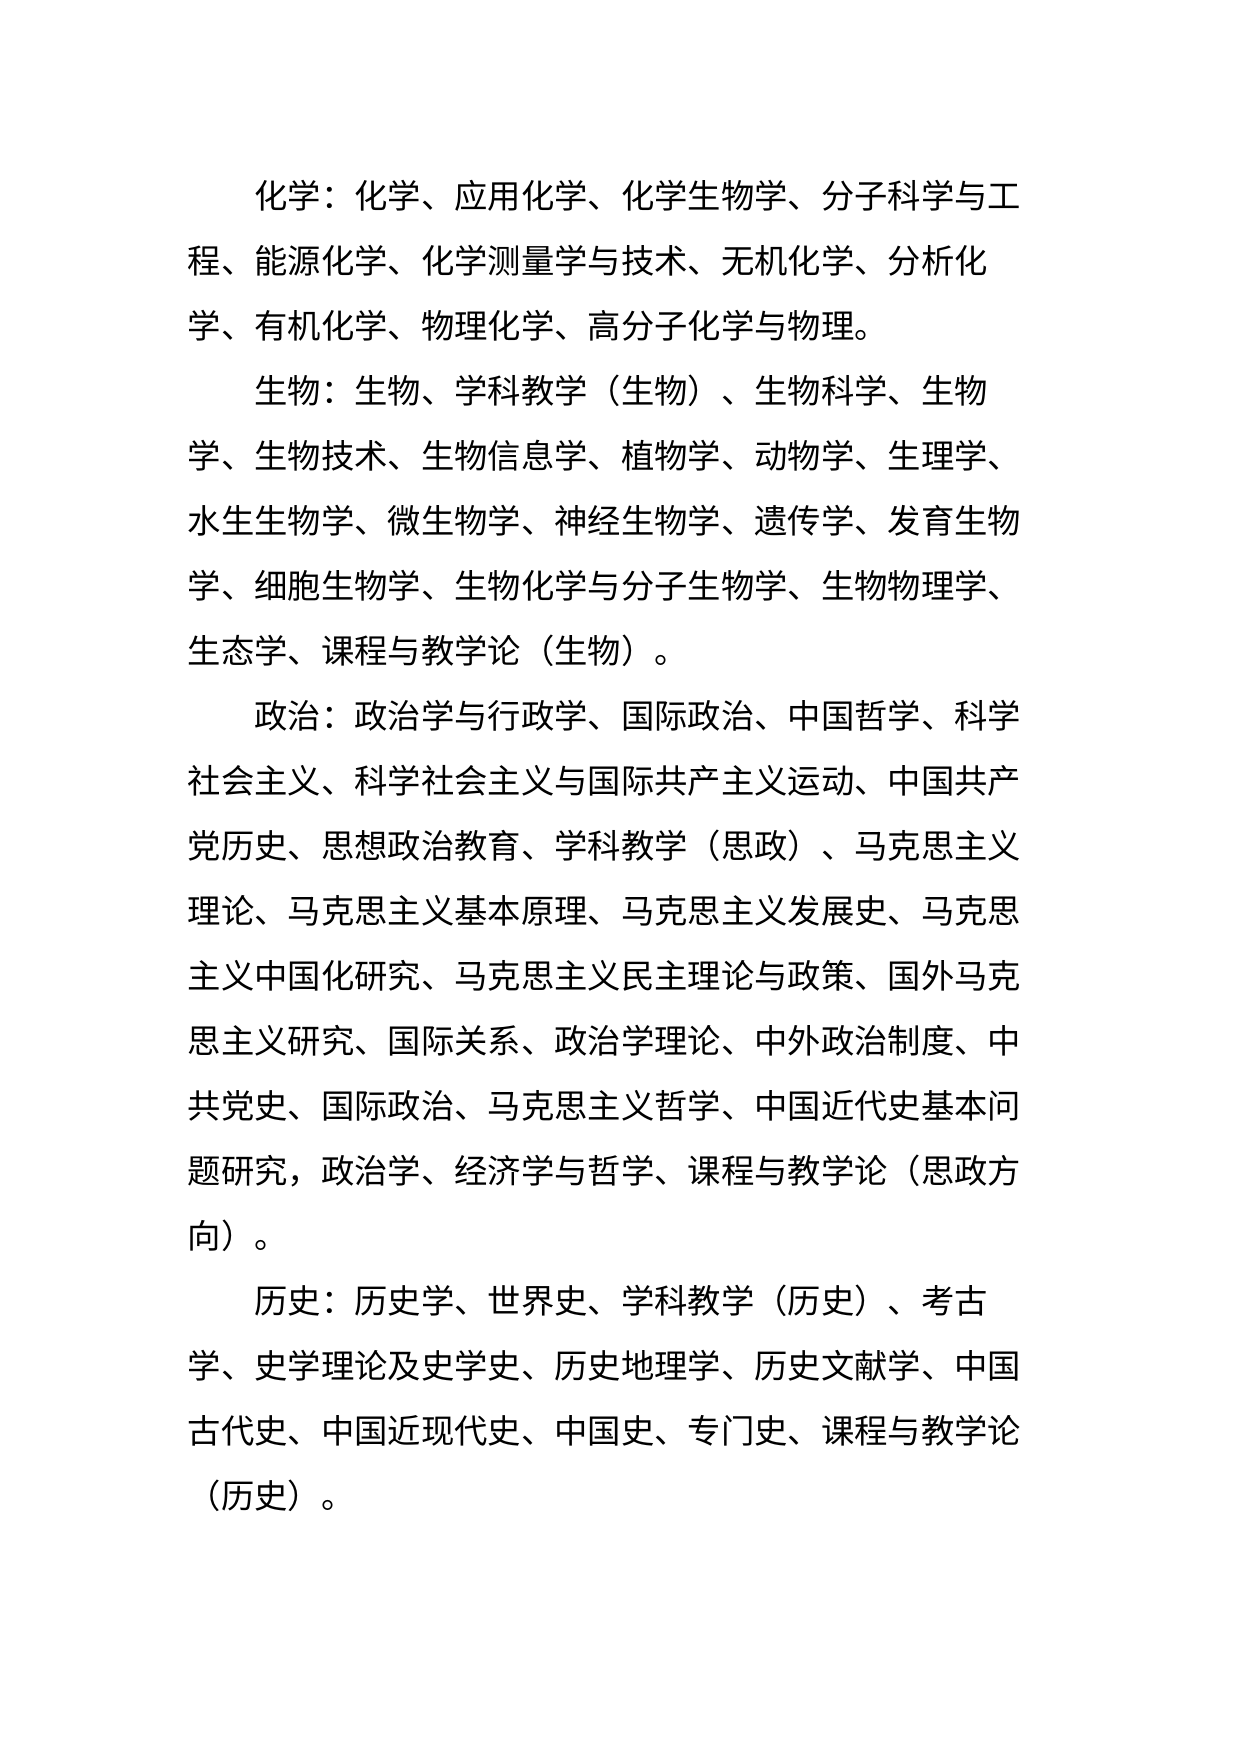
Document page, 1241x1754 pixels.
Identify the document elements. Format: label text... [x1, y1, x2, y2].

text 历史：历史学、世界史、学科教学（历史）、考古学、史学理论及史学史、历史地理学、历史文献学、中国古代史、中国近现代史、中国史、专门史、课程与教学论（历史）。 [187, 1267, 1053, 1527]
text 化学：化学、应用化学、化学生物学、分子科学与工程、能源化学、化学测量学与技术、无机化学、分析化学、有机化学、物理化学、高分子化学与物理。 [187, 162, 1053, 357]
text 政治：政治学与行政学、国际政治、中国哲学、科学社会主义、科学社会主义与国际共产主义运动、中国共产党历史、思想政治教育、学科教学（思政）、马克思主义理论、马克思主义基本原理、马克思主义发展史、马克思主义中国化研究、马克思主义民主理论与政策、国外马克思主义研究、国际关系、政治学理论、中外政治制度、中共党史、国际政治、马克思主义哲学、中国近代史基本问题研究，政治学、经济学与哲学、课程与教学论（思政方向）。 [187, 682, 1053, 1267]
text 生物：生物、学科教学（生物）、生物科学、生物学、生物技术、生物信息学、植物学、动物学、生理学、水生生物学、微生物学、神经生物学、遗传学、发育生物学、细胞生物学、生物化学与分子生物学、生物物理学、生态学、课程与教学论（生物）。 [187, 357, 1053, 682]
